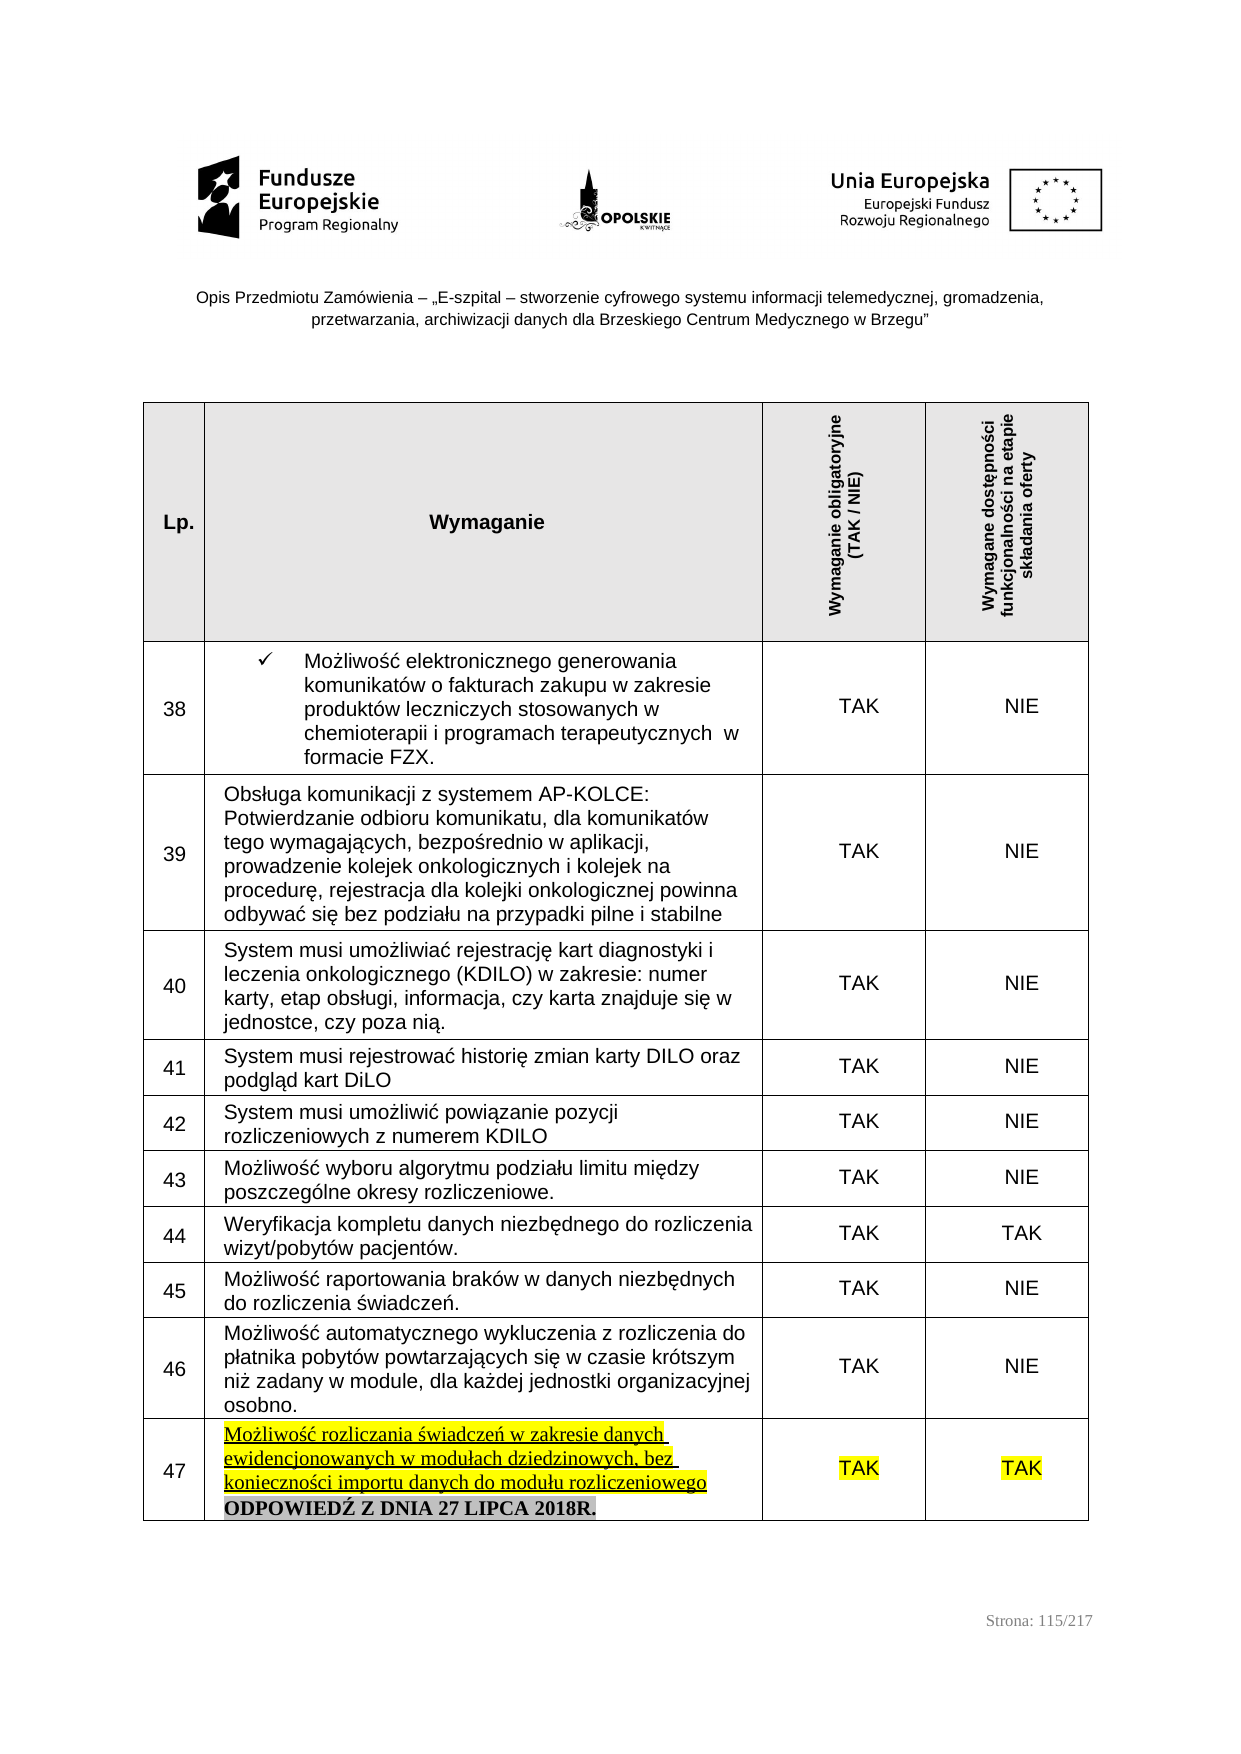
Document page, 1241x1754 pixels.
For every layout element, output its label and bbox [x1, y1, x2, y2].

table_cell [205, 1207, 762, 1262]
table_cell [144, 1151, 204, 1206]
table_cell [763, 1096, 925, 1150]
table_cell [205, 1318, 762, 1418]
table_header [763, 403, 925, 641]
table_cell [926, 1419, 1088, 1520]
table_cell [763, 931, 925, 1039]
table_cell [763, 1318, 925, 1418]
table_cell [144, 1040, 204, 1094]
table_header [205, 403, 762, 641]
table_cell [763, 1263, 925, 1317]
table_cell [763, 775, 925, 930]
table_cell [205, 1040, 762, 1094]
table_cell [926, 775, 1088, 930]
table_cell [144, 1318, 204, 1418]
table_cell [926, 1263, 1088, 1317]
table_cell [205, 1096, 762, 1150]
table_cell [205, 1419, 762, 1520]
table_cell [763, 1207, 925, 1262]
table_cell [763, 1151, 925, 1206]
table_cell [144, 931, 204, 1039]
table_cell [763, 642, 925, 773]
picture [177, 134, 1123, 259]
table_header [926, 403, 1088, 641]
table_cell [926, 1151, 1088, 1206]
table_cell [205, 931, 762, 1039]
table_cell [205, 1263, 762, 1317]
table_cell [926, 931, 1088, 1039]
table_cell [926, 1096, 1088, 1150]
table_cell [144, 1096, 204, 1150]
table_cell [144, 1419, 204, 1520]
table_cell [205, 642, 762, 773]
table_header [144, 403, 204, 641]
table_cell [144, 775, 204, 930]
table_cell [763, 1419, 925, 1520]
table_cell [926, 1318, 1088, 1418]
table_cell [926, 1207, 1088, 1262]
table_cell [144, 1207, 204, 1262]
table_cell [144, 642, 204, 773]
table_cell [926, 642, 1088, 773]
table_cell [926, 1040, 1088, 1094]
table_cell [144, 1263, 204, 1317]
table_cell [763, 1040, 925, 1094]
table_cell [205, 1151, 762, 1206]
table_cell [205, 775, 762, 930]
